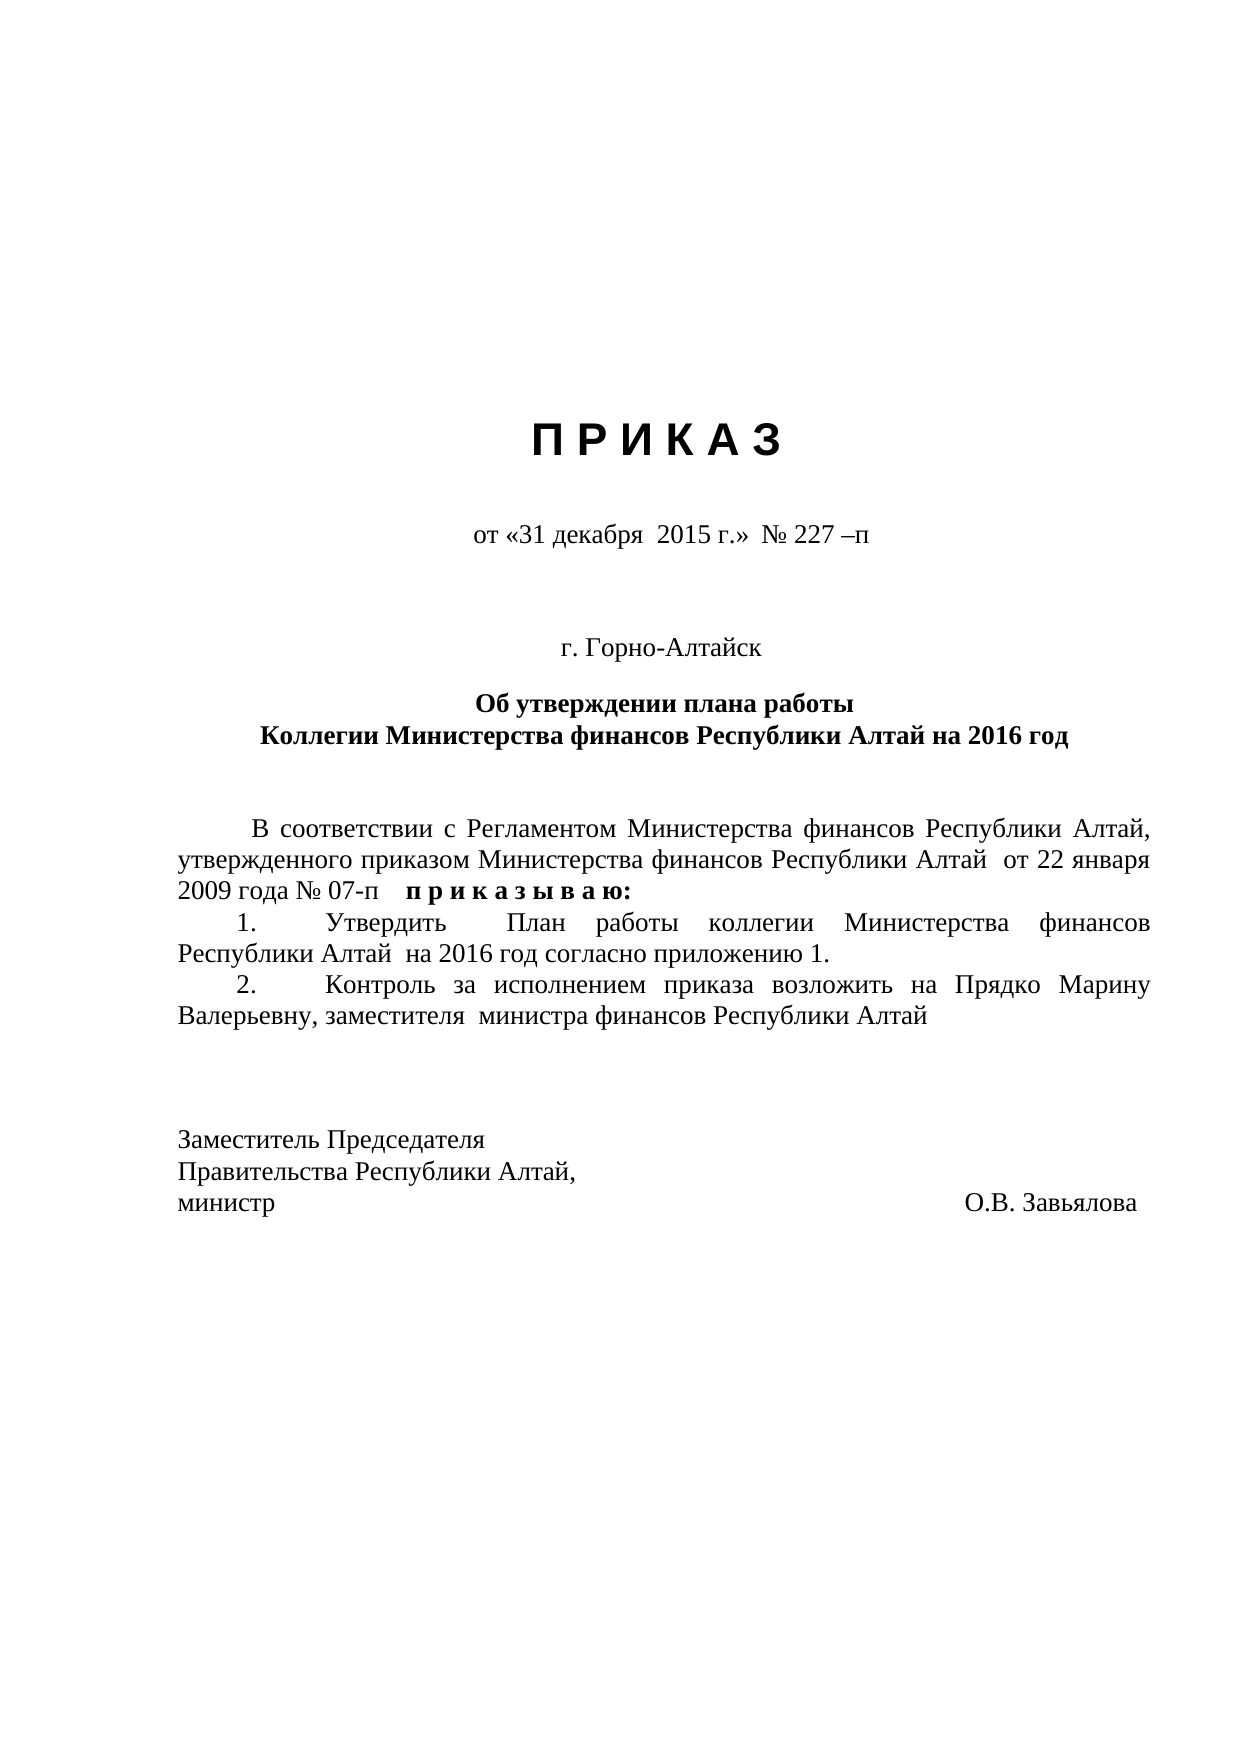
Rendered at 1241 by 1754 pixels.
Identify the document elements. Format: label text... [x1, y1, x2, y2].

text Коллегии Министерства финансов Республики Алтай на 2016 год [177, 719, 1152, 750]
subtitle П Р И К А З [148, 412, 1152, 465]
text Об утверждении плана работы [177, 688, 1152, 719]
list Контроль за исполнением приказа возложить на Прядко Марину Валерьевну, заместителя министра финансов Республики Алтай [177, 968, 1152, 1030]
text Правительства Республики Алтай, [177, 1155, 1152, 1186]
text от «31 декабря 2015 г.» № 227 –п [177, 518, 1152, 549]
text г. Горно-Алтайск [177, 631, 1152, 662]
text Заместитель Председателя [177, 1124, 1152, 1155]
text министр О.В. Завьялова [177, 1186, 1152, 1217]
text В соответствии с Регламентом Министерства финансов Республики Алтай, утвержденного приказом Министерства финансов Республики Алтай от 22 января 2009 года № 07-п п р и к а з ы в а ю: [177, 812, 1152, 906]
list Утвердить План работы коллегии Министерства финансов Республики Алтай на 2016 год согласно приложению 1. [177, 906, 1152, 968]
